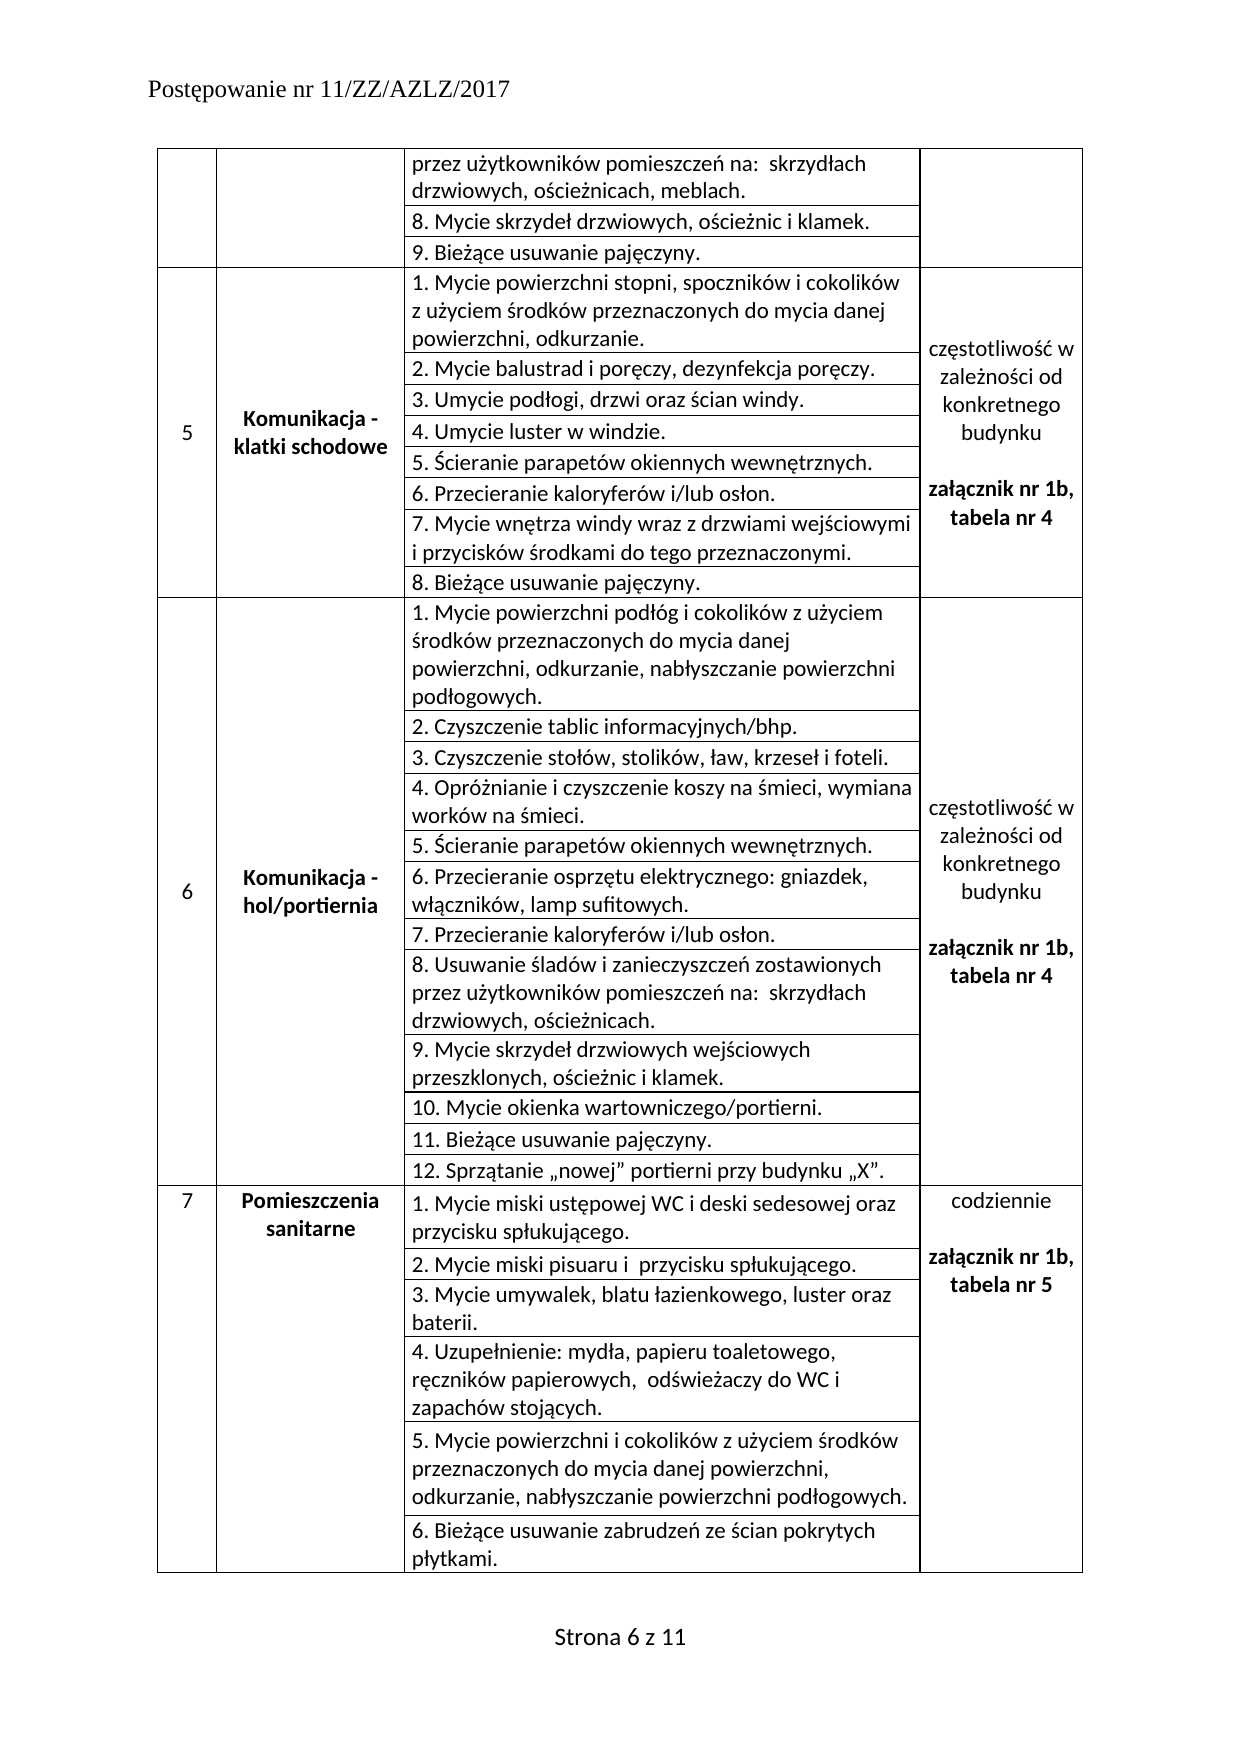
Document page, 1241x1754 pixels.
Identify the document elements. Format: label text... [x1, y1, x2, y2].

table_cell codziennie załącznik nr 1b, tabela nr 5 [921, 1186, 1082, 1572]
table_cell 2. Mycie miski pisuaru i przycisku spłukującego. [405, 1249, 919, 1279]
table_cell 12. Sprzątanie „nowej” portierni przy budynku „X”. [405, 1155, 919, 1185]
table_cell 9. Mycie skrzydeł drzwiowych wejściowych przeszklonych, ościeżnic i klamek. [405, 1035, 919, 1091]
table_cell 4. Opróżnianie i czyszczenie koszy na śmieci, wymiana worków na śmieci. [405, 774, 919, 829]
table_cell 3. Mycie umywalek, blatu łazienkowego, luster oraz baterii. [405, 1280, 919, 1336]
table_cell 1. Mycie miski ustępowej WC i deski sedesowej oraz przycisku spłukującego. [405, 1186, 919, 1248]
table_cell 6. Bieżące usuwanie zabrudzeń ze ścian pokrytych płytkami. [405, 1516, 919, 1572]
table_cell częstotliwość w zależności od konkretnego budynku załącznik nr 1b, tabela nr 4 [921, 268, 1082, 597]
table_cell 6. Przecieranie kaloryferów i/lub osłon. [405, 478, 919, 508]
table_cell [405, 149, 919, 205]
table_cell 5. Ścieranie parapetów okiennych wewnętrznych. [405, 447, 919, 477]
table_cell 4. Uzupełnienie: mydła, papieru toaletowego, ręczników papierowych, odświeżaczy do WC i zapachów stojących. [405, 1337, 919, 1421]
table_cell 8. Mycie skrzydeł drzwiowych, ościeżnic i klamek. [405, 206, 919, 236]
table_cell 9. Bieżące usuwanie pajęczyny. [405, 237, 919, 267]
table_cell 5. Mycie powierzchni i cokolików z użyciem środków przeznaczonych do mycia danej powierzchni, odkurzanie, nabłyszczanie powierzchni podłogowych. [405, 1422, 919, 1515]
table_cell 1. Mycie powierzchni stopni, spoczników i cokolików z użyciem środków przeznaczonych do mycia danej powierzchni, odkurzanie. [405, 268, 919, 352]
table_cell 5. Ścieranie parapetów okiennych wewnętrznych. [405, 831, 919, 861]
table_cell 7. Mycie wnętrza windy wraz z drzwiami wejściowymi i przycisków środkami do tego przeznaczonymi. [405, 510, 919, 566]
table_cell 8. Bieżące usuwanie pajęczyny. [405, 567, 919, 597]
table_cell 8. Usuwanie śladów i zanieczyszczeń zostawionych przez użytkowników pomieszczeń na: skrzydłach drzwiowych, ościeżnicach. [405, 950, 919, 1034]
table_cell 7. Przecieranie kaloryferów i/lub osłon. [405, 919, 919, 949]
table_cell 7 [158, 1186, 216, 1572]
table_cell 6 [158, 598, 216, 1185]
table_cell Komunikacja - klatki schodowe [217, 268, 404, 597]
table_cell 5 [158, 268, 216, 597]
table_cell Komunikacja - hol/portiernia [217, 598, 404, 1185]
table_cell 3. Umycie podłogi, drzwi oraz ścian windy. [405, 385, 919, 415]
table_cell 3. Czyszczenie stołów, stolików, ław, krzeseł i foteli. [405, 742, 919, 772]
table_cell 2. Mycie balustrad i poręczy, dezynfekcja poręczy. [405, 353, 919, 383]
table_cell 1. Mycie powierzchni podłóg i cokolików z użyciem środków przeznaczonych do mycia danej powierzchni, odkurzanie, nabłyszczanie powierzchni podłogowych. [405, 598, 919, 710]
table_cell 2. Czyszczenie tablic informacyjnych/bhp. [405, 711, 919, 741]
table_cell częstotliwość w zależności od konkretnego budynku załącznik nr 1b, tabela nr 4 [921, 598, 1082, 1185]
table_cell 11. Bieżące usuwanie pajęczyny. [405, 1124, 919, 1154]
table_cell 6. Przecieranie osprzętu elektrycznego: gniazdek, włączników, lamp sufitowych. [405, 862, 919, 918]
table_cell Pomieszczenia sanitarne [217, 1186, 404, 1572]
table_cell 10. Mycie okienka wartowniczego/portierni. [405, 1093, 919, 1123]
table_cell 4. Umycie luster w windzie. [405, 416, 919, 446]
